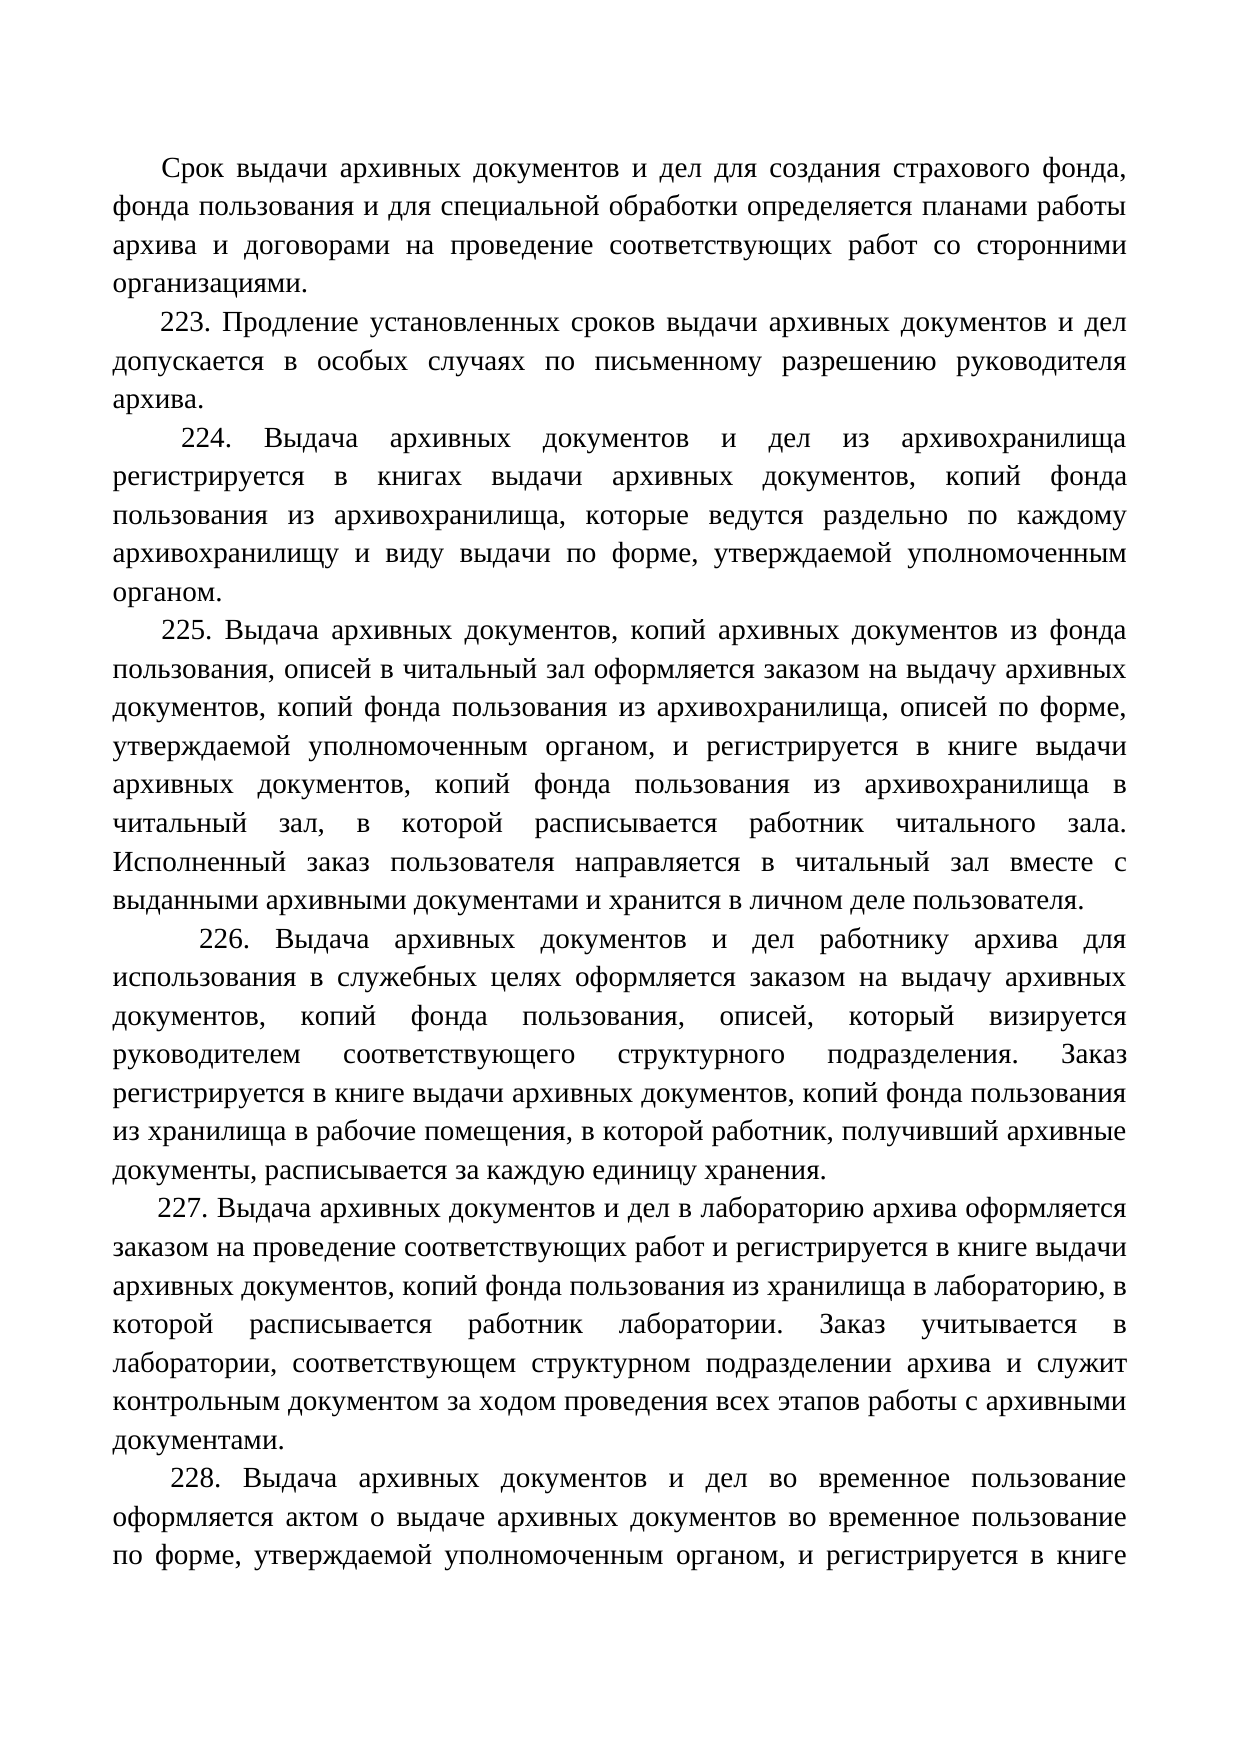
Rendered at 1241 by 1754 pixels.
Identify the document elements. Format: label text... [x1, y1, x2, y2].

text Срок выдачи архивных документов и дел для создания страхового фонда, фонда пользования и для специальной обработки определяется планами работы архива и договорами на проведение соответствующих работ со сторонними организациями. [112, 150, 1128, 299]
text 224. Выдача архивных документов и дел из архивохранилища регистрируется в книгах выдачи архивных документов, копий фонда пользования из архивохранилища, которые ведутся раздельно по каждому архивохранилищу и виду выдачи по форме, утверждаемой уполномоченным органом. [112, 420, 1128, 607]
text 227. Выдача архивных документов и дел в лабораторию архива оформляется заказом на проведение соответствующих работ и регистрируется в книге выдачи архивных документов, копий фонда пользования из хранилища в лабораторию, в которой расписывается работник лаборатории. Заказ учитывается в лаборатории, соответствующем структурном подразделении архива и служит контрольным документом за ходом проведения всех этапов работы с архивными документами. [112, 1191, 1128, 1455]
text 225. Выдача архивных документов, копий архивных документов из фонда пользования, описей в читальный зал оформляется заказом на выдачу архивных документов, копий фонда пользования из архивохранилища, описей по форме, утверждаемой уполномоченным органом, и регистрируется в книге выдачи архивных документов, копий фонда пользования из архивохранилища в читальный зал, в которой расписывается работник читального зала. Исполненный заказ пользователя направляется в читальный зал вместе с выданными архивными документами и хранится в личном деле пользователя. [112, 612, 1128, 916]
text 223. Продление установленных сроков выдачи архивных документов и дел допускается в особых случаях по письменному разрешению руководителя архива. [112, 304, 1128, 415]
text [112, 1460, 1128, 1571]
text 226. Выдача архивных документов и дел работнику архива для использования в служебных целях оформляется заказом на выдачу архивных документов, копий фонда пользования, описей, который визируется руководителем соответствующего структурного подразделения. Заказ регистрируется в книге выдачи архивных документов, копий фонда пользования из хранилища в рабочие помещения, в которой работник, получивший архивные документы, расписывается за каждую единицу хранения. [112, 921, 1128, 1186]
